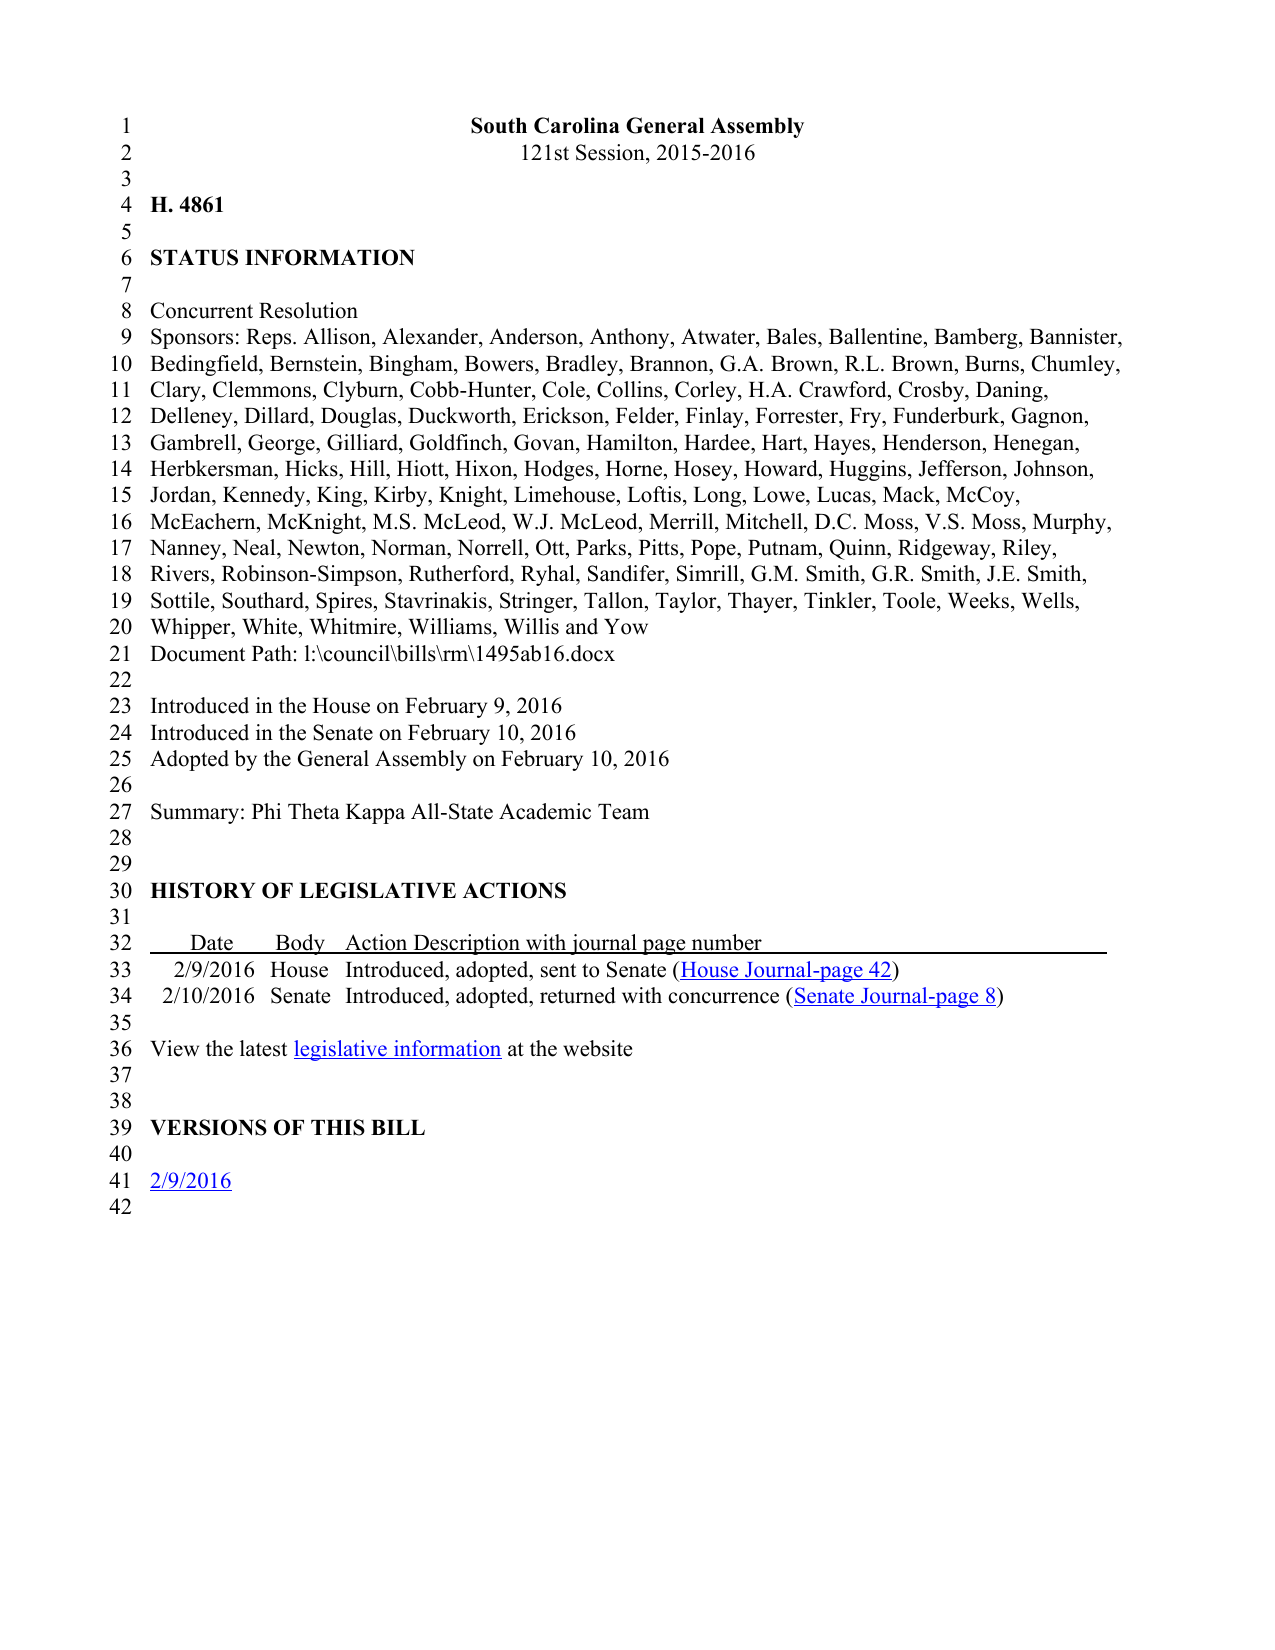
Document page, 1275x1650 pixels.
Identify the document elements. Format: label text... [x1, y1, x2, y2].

text Date Body Action Description with journal page number [150, 929, 1125, 956]
text 2/9/2016 [150, 1167, 1125, 1193]
text H. 4861 [150, 192, 1125, 218]
text HISTORY OF LEGISLATIVE ACTIONS [150, 877, 1125, 903]
text VERSIONS OF THIS BILL [150, 1114, 1125, 1140]
text Summary: Phi Theta Kappa All-State Academic Team [150, 798, 1125, 824]
text Sponsors: Reps. Allison, Alexander, Anderson, Anthony, Atwater, Bales, Ballentine, Bamberg, Bannister, Bedingfield, Bernstein, Bingham, Bowers, Bradley, Brannon, G.A. Brown, R.L. Brown, Burns, Chumley, Clary, Clemmons, Clyburn, Cobb-Hunter, Cole, Collins, Corley, H.A. Crawford, Crosby, Daning, Delleney, Dillard, Douglas, Duckworth, Erickson, Felder, Finlay, Forrester, Fry, Funderburk, Gagnon, Gambrell, George, Gilliard, Goldfinch, Govan, Hamilton, Hardee, Hart, Hayes, Henderson, Henegan, Herbkersman, Hicks, Hill, Hiott, Hixon, Hodges, Horne, Hosey, Howard, Huggins, Jefferson, Johnson, Jordan, Kennedy, King, Kirby, Knight, Limehouse, Loftis, Long, Lowe, Lucas, Mack, McCoy, McEachern, McKnight, M.S. McLeod, W.J. McLeod, Merrill, Mitchell, D.C. Moss, V.S. Moss, Murphy, Nanney, Neal, Newton, Norman, Norrell, Ott, Parks, Pitts, Pope, Putnam, Quinn, Ridgeway, Riley, Rivers, Robinson-Simpson, Rutherford, Ryhal, Sandifer, Simrill, G.M. Smith, G.R. Smith, J.E. Smith, Sottile, Southard, Spires, Stavrinakis, Stringer, Tallon, Taylor, Thayer, Tinkler, Toole, Weeks, Wells, Whipper, White, Whitmire, Williams, Willis and Yow [150, 323, 1125, 639]
text 121st Session, 2015-2016 [150, 139, 1125, 165]
text STATUS INFORMATION [150, 244, 1125, 271]
text 2/9/2016 House Introduced, adopted, sent to Senate (House Journal-page 42) [150, 956, 1125, 982]
text Adopted by the General Assembly on February 10, 2016 [150, 745, 1125, 771]
text South Carolina General Assembly [150, 112, 1125, 139]
text 2/10/2016 Senate Introduced, adopted, returned with concurrence (Senate Journal-page 8) [150, 982, 1125, 1008]
text Introduced in the Senate on February 10, 2016 [150, 719, 1125, 745]
text Introduced in the House on February 9, 2016 [150, 692, 1125, 719]
text Document Path: l:\council\bills\rm\1495ab16.docx [150, 639, 1125, 666]
text View the latest legislative information at the website [150, 1035, 1125, 1061]
text Concurrent Resolution [150, 297, 1125, 323]
